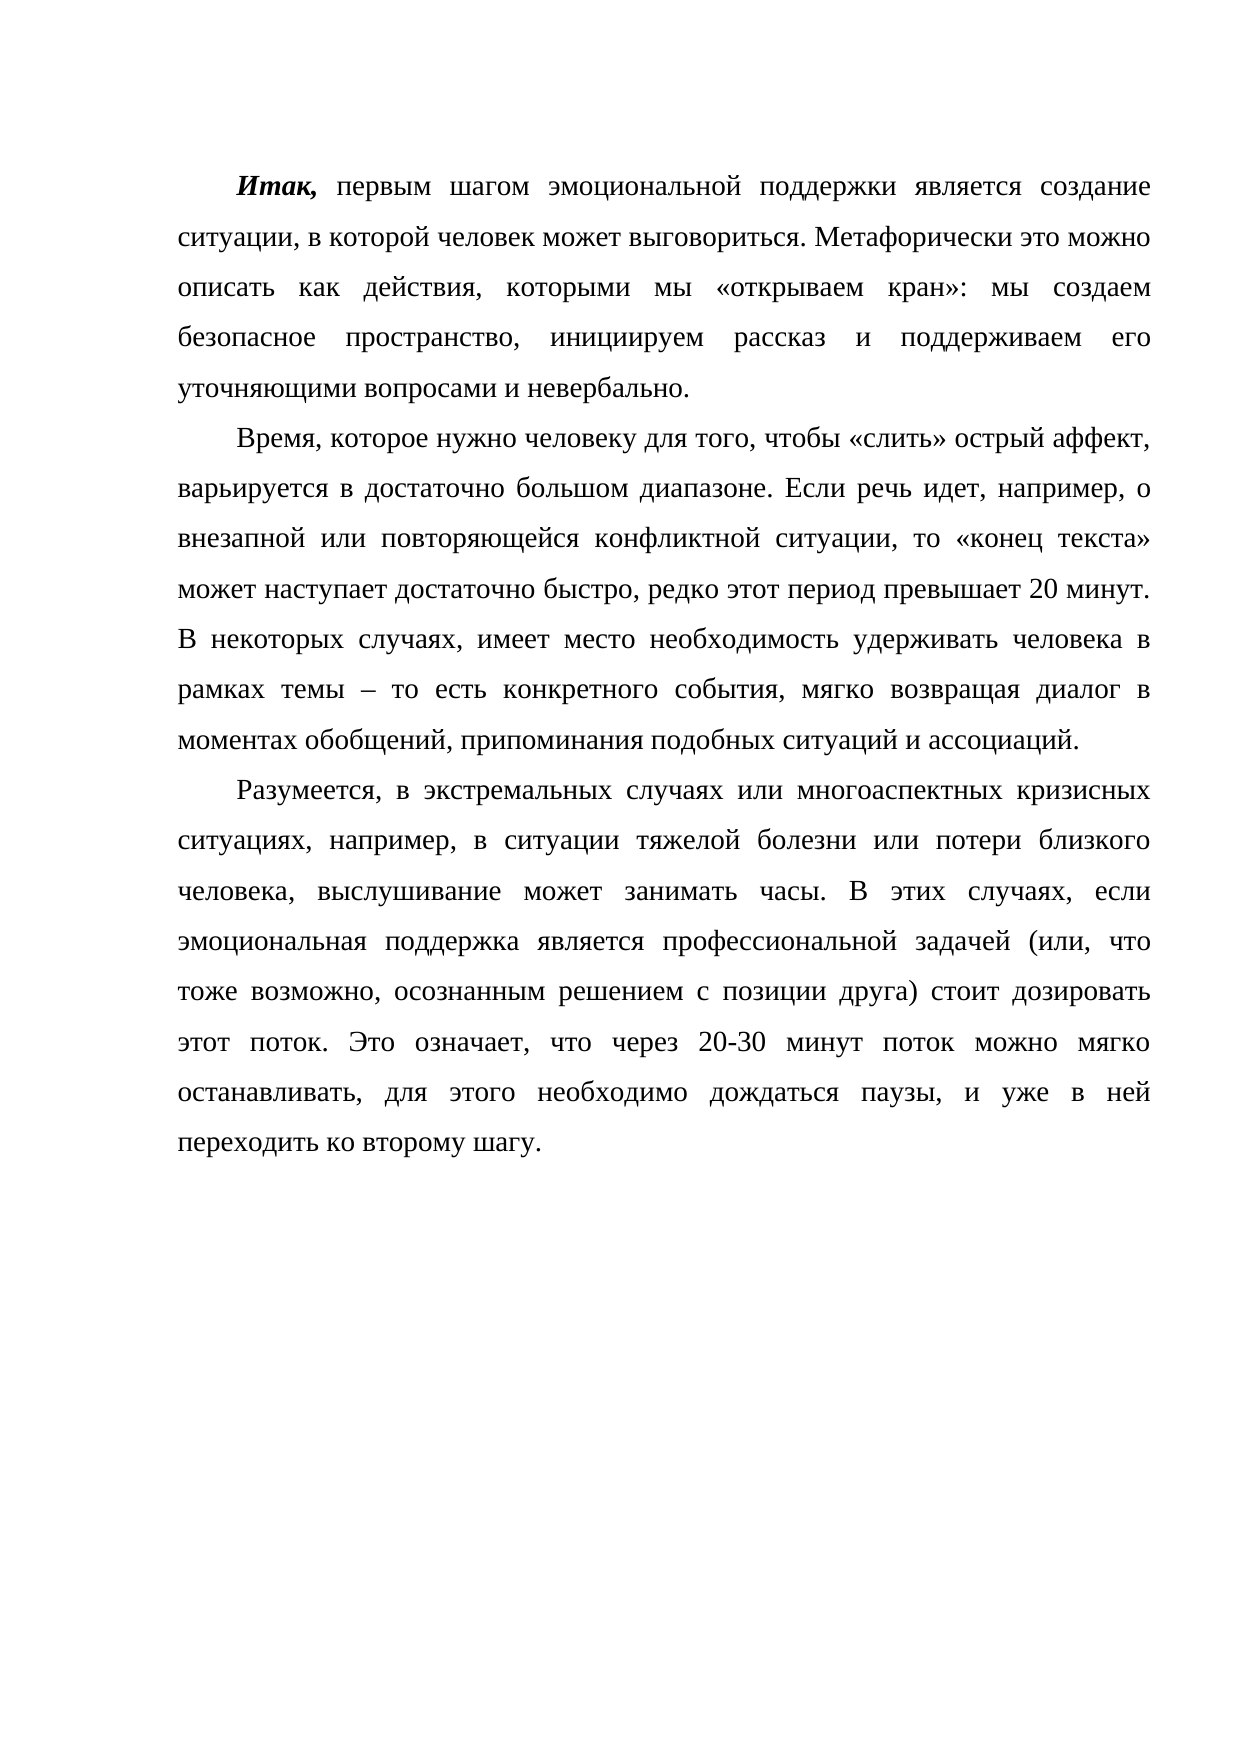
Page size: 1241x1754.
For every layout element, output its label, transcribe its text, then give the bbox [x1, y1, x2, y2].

text Итак, первым шагом эмоциональной поддержки является создание ситуации, в которой человек может выговориться. Метафорически это можно описать как действия, которыми мы «открываем кран»: мы создаем безопасное пространство, инициируем рассказ и поддерживаем его уточняющими вопросами и невербально. [177, 168, 1152, 403]
text Время, которое нужно человеку для того, чтобы «слить» острый аффект, варьируется в достаточно большом диапазоне. Если речь идет, например, о внезапной или повторяющейся конфликтной ситуации, то «конец текста» может наступает достаточно быстро, редко этот период превышает 20 минут. В некоторых случаях, имеет место необходимость удерживать человека в рамках темы – то есть конкретного события, мягко возвращая диалог в моментах обобщений, припоминания подобных ситуаций и ассоциаций. [177, 420, 1152, 755]
text Разумеется, в экстремальных случаях или многоаспектных кризисных ситуациях, например, в ситуации тяжелой болезни или потери близкого человека, выслушивание может занимать часы. В этих случаях, если эмоциональная поддержка является профессиональной задачей (или, что тоже возможно, осознанным решением с позиции друга) стоит дозировать этот поток. Это означает, что через 20-30 минут поток можно мягко останавливать, для этого необходимо дождаться паузы, и уже в ней переходить ко второму шагу. [177, 772, 1152, 1158]
